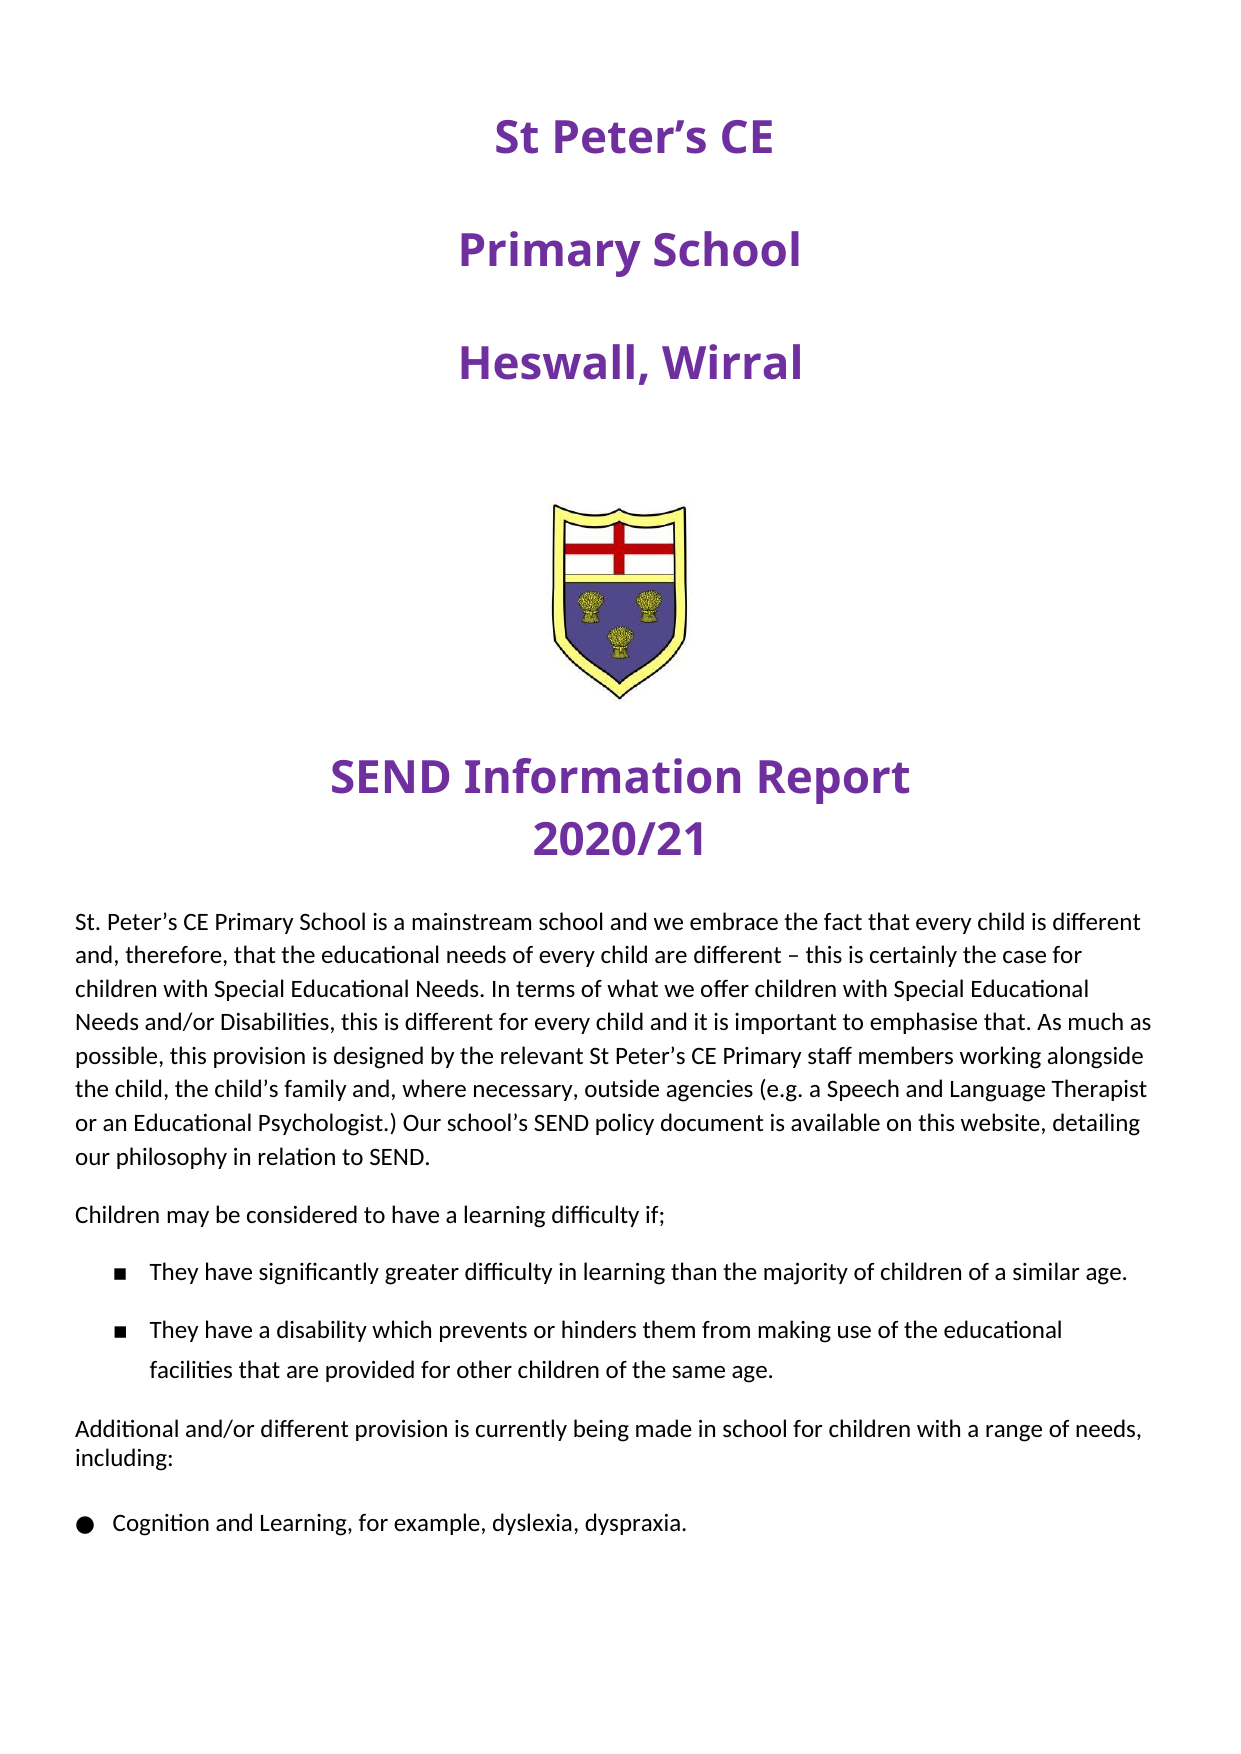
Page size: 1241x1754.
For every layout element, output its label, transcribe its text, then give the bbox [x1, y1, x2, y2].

title SEND Information Report 2020/21 [241, 744, 999, 869]
text St. Peter’s CE Primary School is a mainstream school and we embrace the fact that every child is different and, therefore, that the educational needs of every child are different – this is certainly the case for children with Special Educational Needs. In terms of what we offer children with Special Educational Needs and/or Disabilities, this is different for every child and it is important to emphasise that. As much as possible, this provision is designed by the relevant St Peter’s CE Primary staff members working alongside the child, the child’s family and, where necessary, outside agencies (e.g. a Speech and Language Therapist or an Educational Psychologist.) Our school’s SEND policy document is available on this website, detailing our philosophy in relation to SEND. [75, 906, 1153, 1171]
text Children may be considered to have a learning difficulty if; [75, 1199, 1178, 1230]
list They have a disability which prevents or hinders them from making use of the educational facilities that are provided for other children of the same age. [112, 1304, 1141, 1385]
title St Peter’s CE Primary School Heswall, Wirral [457, 104, 923, 392]
list They have significantly greater difficulty in learning than the majority of children of a similar age. [112, 1246, 1178, 1293]
picture [547, 498, 693, 703]
text Additional and/or different provision is currently being made in school for children with a range of needs, including: [75, 1414, 1178, 1473]
list Cognition and Learning, for example, dyslexia, dyspraxia. [75, 1497, 1178, 1544]
